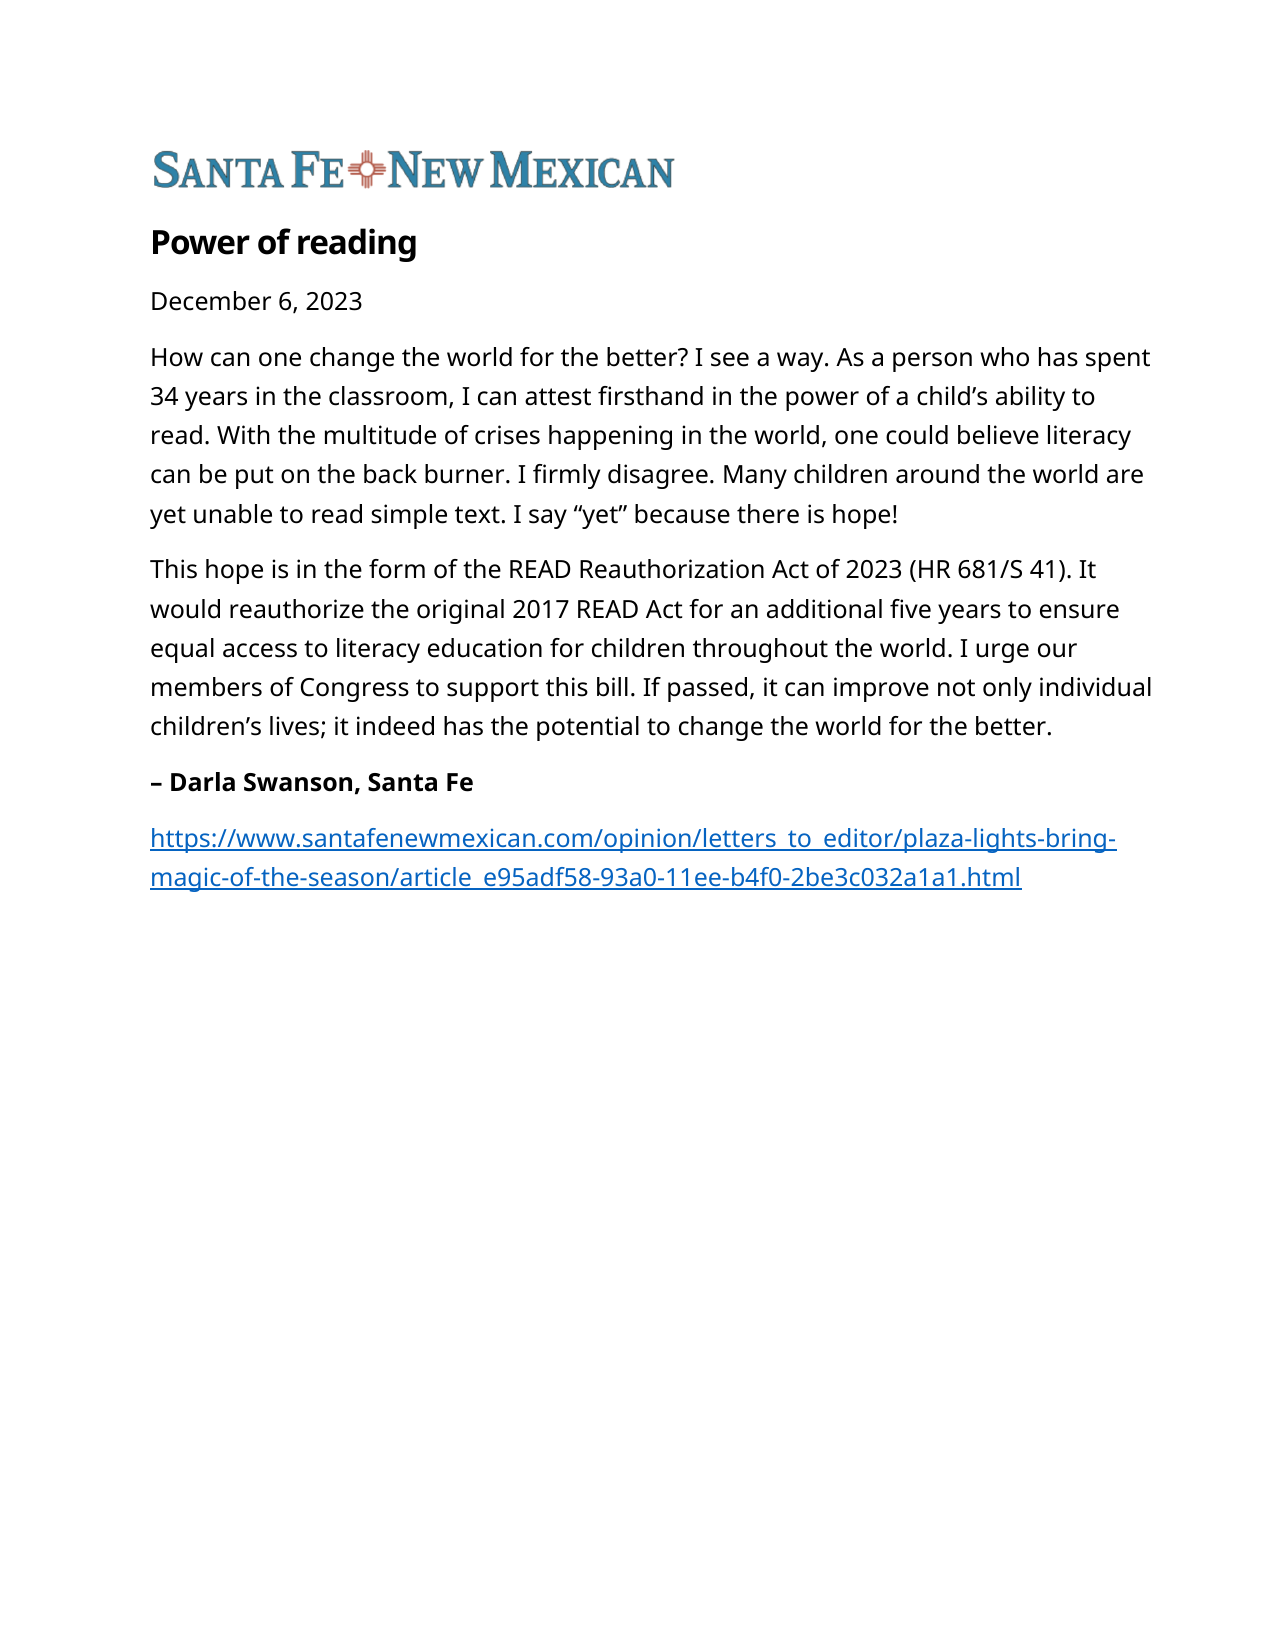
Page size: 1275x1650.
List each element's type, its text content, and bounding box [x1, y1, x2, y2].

text – Darla Swanson, Santa Fe [150, 765, 1155, 799]
text December 6, 2023 [150, 284, 1155, 318]
text How can one change the world for the better? I see a way. As a person who has spent 34 years in the classroom, I can attest firsthand in the power of a child’s ability to read. With the multitude of crises happening in the world, one could believe literacy can be put on the back burner. I firmly disagree. Many children around the world are yet unable to read simple text. I say “yet” because there is hope! [150, 340, 1155, 530]
title Power of reading [150, 219, 1155, 264]
text https://www.santafenewmexican.com/opinion/letters_to_editor/plaza-lights-bring-magic-of-the-season/article_e95adf58-93a0-11ee-b4f0-2be3c032a1a1.html [150, 821, 1155, 894]
text This hope is in the form of the READ Reauthorization Act of 2023 (HR 681/S 41). It would reauthorize the original 2017 READ Act for an additional five years to ensure equal access to literacy education for children throughout the world. I urge our members of Congress to support this bill. If passed, it can improve not only individual children’s lives; it indeed has the potential to change the world for the better. [150, 552, 1155, 743]
picture [150, 150, 675, 189]
